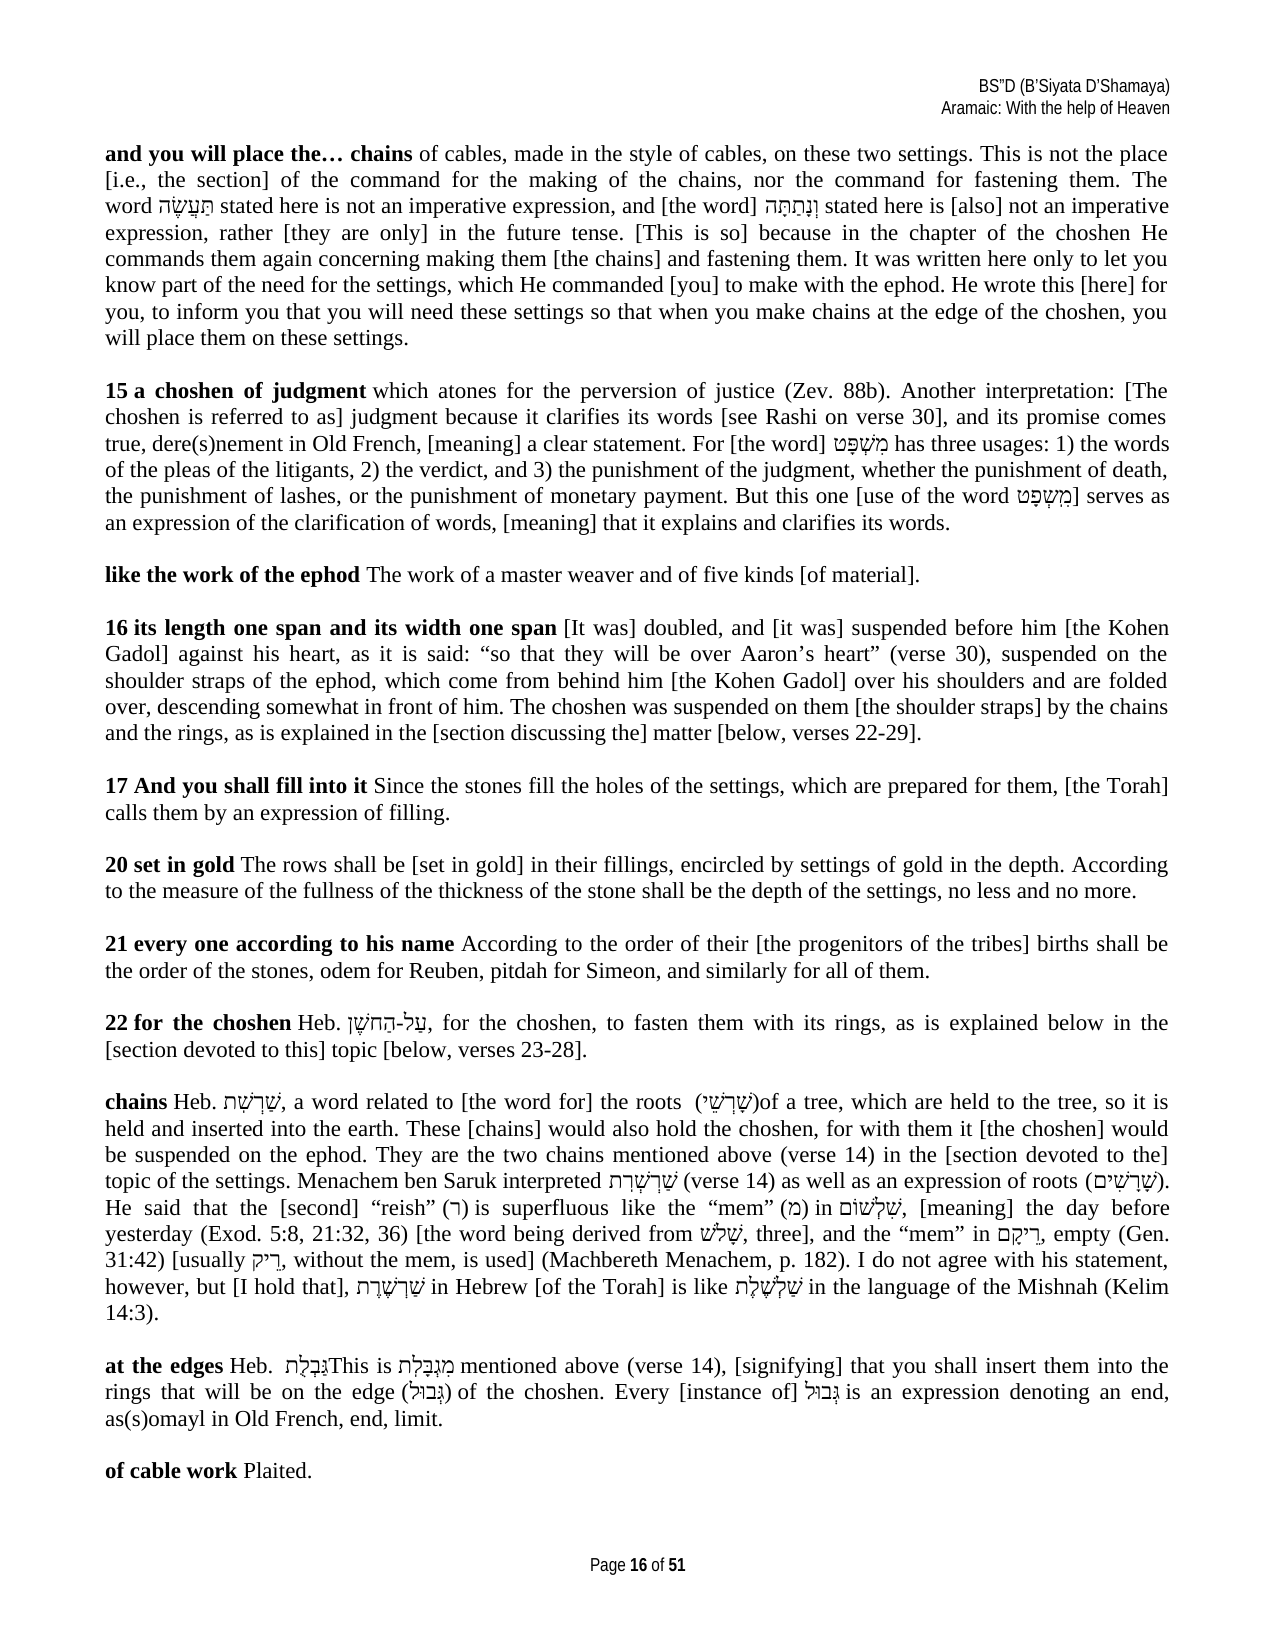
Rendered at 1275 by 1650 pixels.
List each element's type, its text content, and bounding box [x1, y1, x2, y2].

text at the edges Heb. גַּבְלֻתThis is מִגְבָּלֽת mentioned above (verse 14), [signifying] that you shall insert them into the rings that will be on the edge (גְּבוּל) of the choshen. Every [instance of] גְּבוּל is an expression denoting an end, as(s)omayl in Old French, end, limit. [105, 1352, 1170, 1431]
text of cable work Plaited. [105, 1457, 1170, 1484]
text and you will place the… chains of cables, made in the style of cables, on these two settings. This is not the place [i.e., the section] of the command for the making of the chains, nor the command for fastening them. The word תַּעֲשֶׂה stated here is not an imperative expression, and [the word] וְנָתַתָּה stated here is [also] not an imperative expression, rather [they are only] in the future tense. [This is so] because in the chapter of the choshen He commands them again concerning making them [the chains] and fastening them. It was written here only to let you know part of the need for the settings, which He commanded [you] to make with the ephod. He wrote this [here] for you, to inform you that you will need these settings so that when you make chains at the edge of the choshen, you will place them on these settings. [105, 140, 1170, 351]
text like the work of the ephod The work of a master weaver and of five kinds [of material]. [105, 561, 1170, 588]
text 15 a choshen of judgment which atones for the perversion of justice (Zev. 88b). Another interpretation: [The choshen is referred to as] judgment because it clarifies its words [see Rashi on verse 30], and its promise comes true, dere(s)nement in Old French, [meaning] a clear statement. For [the word] מִשְׁפָּט has three usages: 1) the words of the pleas of the litigants, 2) the verdict, and 3) the punishment of the judgment, whether the punishment of death, the punishment of lashes, or the punishment of monetary payment. But this one [use of the word מִֽשְפָט] serves as an expression of the clarification of words, [meaning] that it explains and clarifies its words. [105, 377, 1170, 535]
text 16 its length one span and its width one span [It was] doubled, and [it was] suspended before him [the Kohen Gadol] against his heart, as it is said: “so that they will be over Aaron’s heart” (verse 30), suspended on the shoulder straps of the ephod, which come from behind him [the Kohen Gadol] over his shoulders and are folded over, descending somewhat in front of him. The choshen was suspended on them [the shoulder straps] by the chains and the rings, as is explained in the [section discussing the] matter [below, verses 22-29]. [105, 614, 1170, 746]
text 20 set in gold The rows shall be [set in gold] in their fillings, encircled by settings of gold in the depth. According to the measure of the fullness of the thickness of the stone shall be the depth of the settings, no less and no more. [105, 851, 1170, 904]
text 22 for the choshen Heb. עַל-הַחשֶׁן, for the choshen, to fasten them with its rings, as is explained below in the [section devoted to this] topic [below, verses 23-28]. [105, 1009, 1170, 1062]
text 21 every one according to his name According to the order of their [the progenitors of the tribes] births shall be the order of the stones, odem for Reuben, pitdah for Simeon, and similarly for all of them. [105, 930, 1170, 983]
text chains Heb. שַׁרְשֽׁת, a word related to [the word for] the roots (שָׁרְשֵׁי)of a tree, which are held to the tree, so it is held and inserted into the earth. These [chains] would also hold the choshen, for with them it [the choshen] would be suspended on the ephod. They are the two chains mentioned above (verse 14) in the [section devoted to the] topic of the settings. Menachem ben Saruk interpreted שַׁרְשְׁרֽת (verse 14) as well as an expression of roots (שָׁרָשִׁים). He said that the [second] “reish” (ר) is superfluous like the “mem” (מ) in שִׁלְשׁוֹם, [meaning] the day before yesterday (Exod. 5:8, 21:32, 36) [the word being derived from שָׁלשׁ, three], and the “mem” in רֵיקָם, empty (Gen. 31:42) [usually רֵיק, without the mem, is used] (Machbereth Menachem, p. 182). I do not agree with his statement, however, but [I hold that], שַׁרְשֶׁרֶת in Hebrew [of the Torah] is like שַׁלְשֶׁלֶת in the language of the Mishnah (Kelim 14:3). [105, 1088, 1170, 1326]
text 17 And you shall fill into it Since the stones fill the holes of the settings, which are prepared for them, [the Torah] calls them by an expression of filling. [105, 772, 1170, 825]
